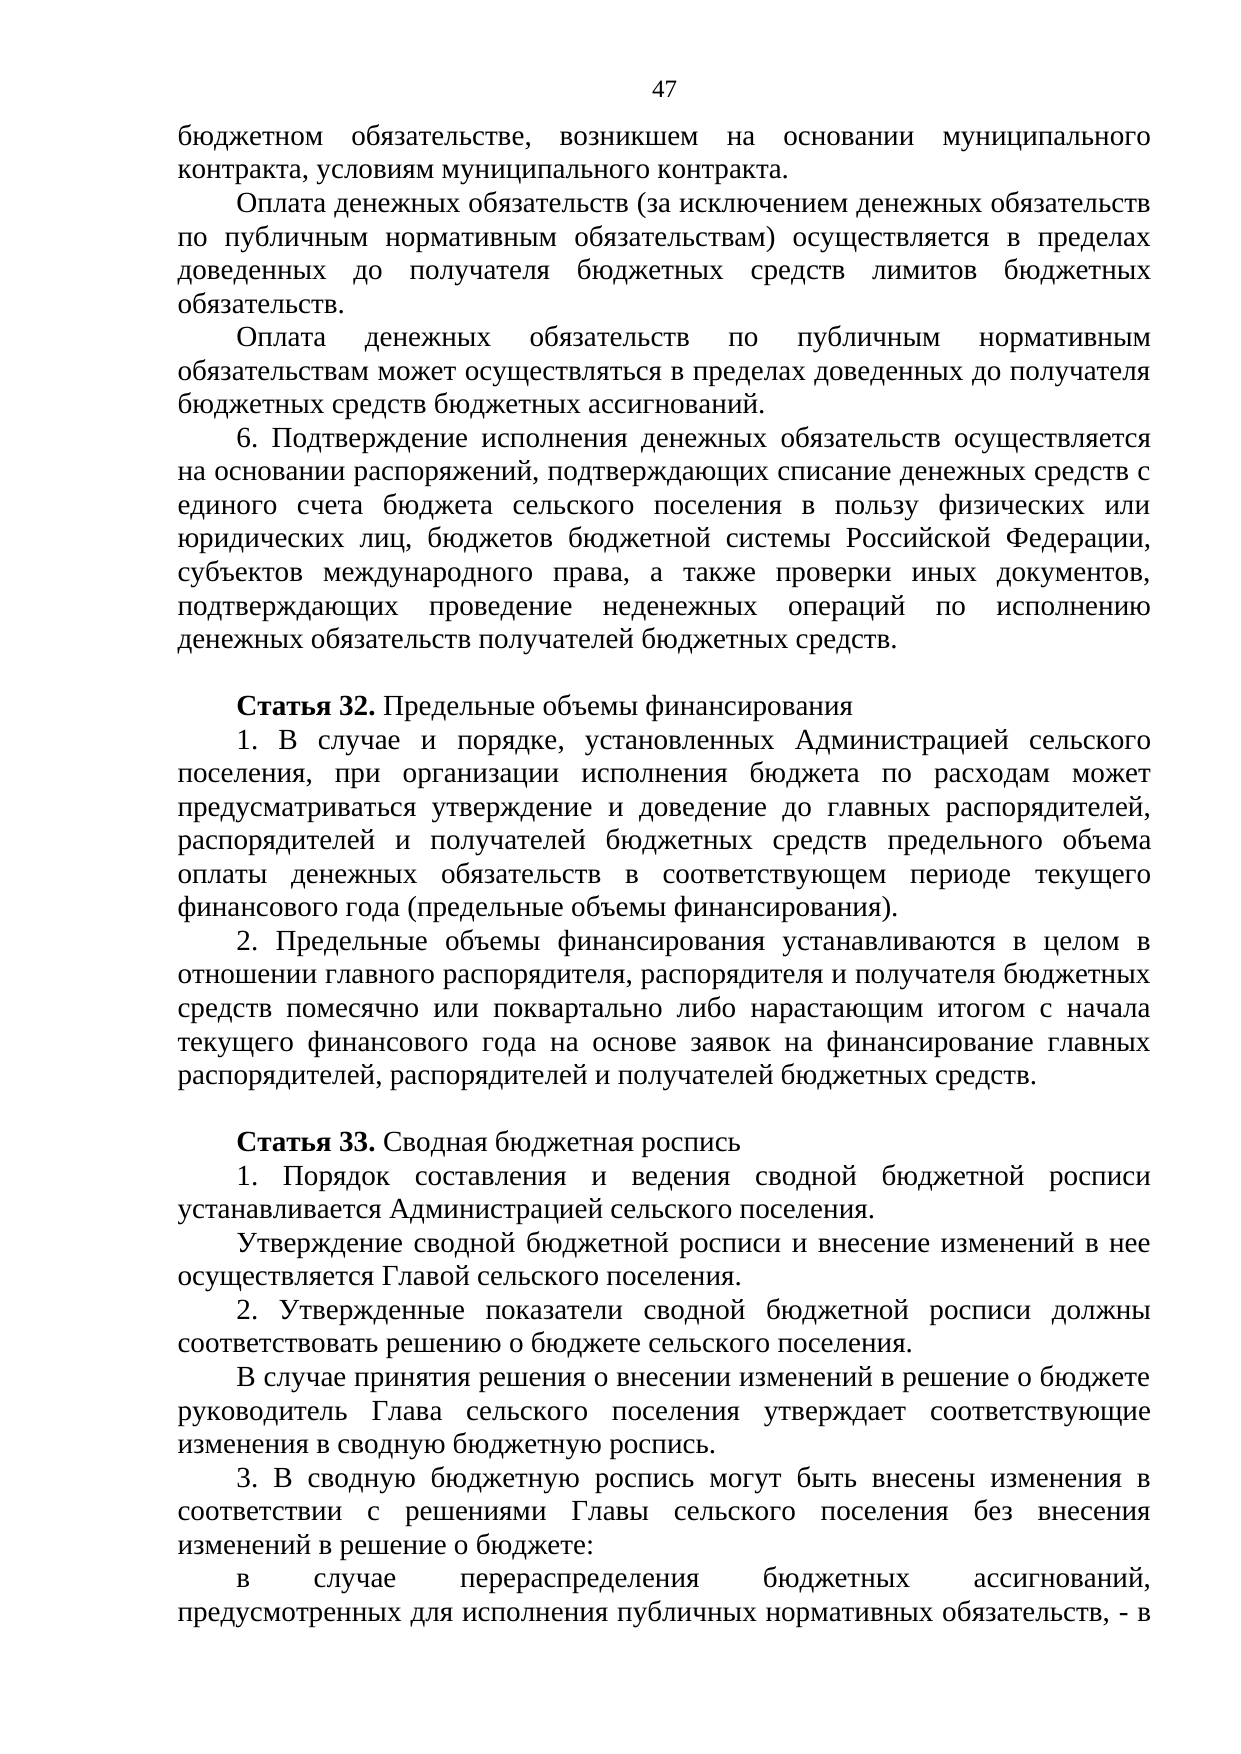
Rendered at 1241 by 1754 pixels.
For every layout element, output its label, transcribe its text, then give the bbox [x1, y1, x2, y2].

text Утверждение сводной бюджетной росписи и внесение изменений в нее осуществляется Главой сельского поселения. [177, 1225, 1152, 1292]
text В случае принятия решения о внесении изменений в решение о бюджете руководитель Глава сельского поселения утверждает соответствующие изменения в сводную бюджетную роспись. [177, 1359, 1152, 1460]
text 1. Порядок составления и ведения сводной бюджетной росписи устанавливается Администрацией сельского поселения. [177, 1158, 1152, 1225]
text Статья 33. Сводная бюджетная роспись [177, 1124, 1152, 1158]
text Оплата денежных обязательств (за исключением денежных обязательств по публичным нормативным обязательствам) осуществляется в пределах доведенных до получателя бюджетных средств лимитов бюджетных обязательств. [177, 185, 1152, 319]
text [177, 1560, 1152, 1627]
text 6. Подтверждение исполнения денежных обязательств осуществляется на основании распоряжений, подтверждающих списание денежных средств с единого счета бюджета сельского поселения в пользу физических или юридических лиц, бюджетов бюджетной системы Российской Федерации, субъектов международного права, а также проверки иных документов, подтверждающих проведение неденежных операций по исполнению денежных обязательств получателей бюджетных средств. [177, 420, 1152, 655]
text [177, 118, 1152, 185]
text 1. В случае и порядке, установленных Администрацией сельского поселения, при организации исполнения бюджета по расходам может предусматриваться утверждение и доведение до главных распорядителей, распорядителей и получателей бюджетных средств предельного объема оплаты денежных обязательств в соответствующем периоде текущего финансового года (предельные объемы финансирования). [177, 722, 1152, 923]
text 2. Предельные объемы финансирования устанавливаются в целом в отношении главного распорядителя, распорядителя и получателя бюджетных средств помесячно или поквартально либо нарастающим итогом с начала текущего финансового года на основе заявок на финансирование главных распорядителей, распорядителей и получателей бюджетных средств. [177, 923, 1152, 1091]
text Статья 32. Предельные объемы финансирования [177, 688, 1152, 722]
text 3. В сводную бюджетную роспись могут быть внесены изменения в соответствии с решениями Главы сельского поселения без внесения изменений в решение о бюджете: [177, 1460, 1152, 1560]
text Оплата денежных обязательств по публичным нормативным обязательствам может осуществляться в пределах доведенных до получателя бюджетных средств бюджетных ассигнований. [177, 319, 1152, 420]
text 2. Утвержденные показатели сводной бюджетной росписи должны соответствовать решению о бюджете сельского поселения. [177, 1292, 1152, 1359]
